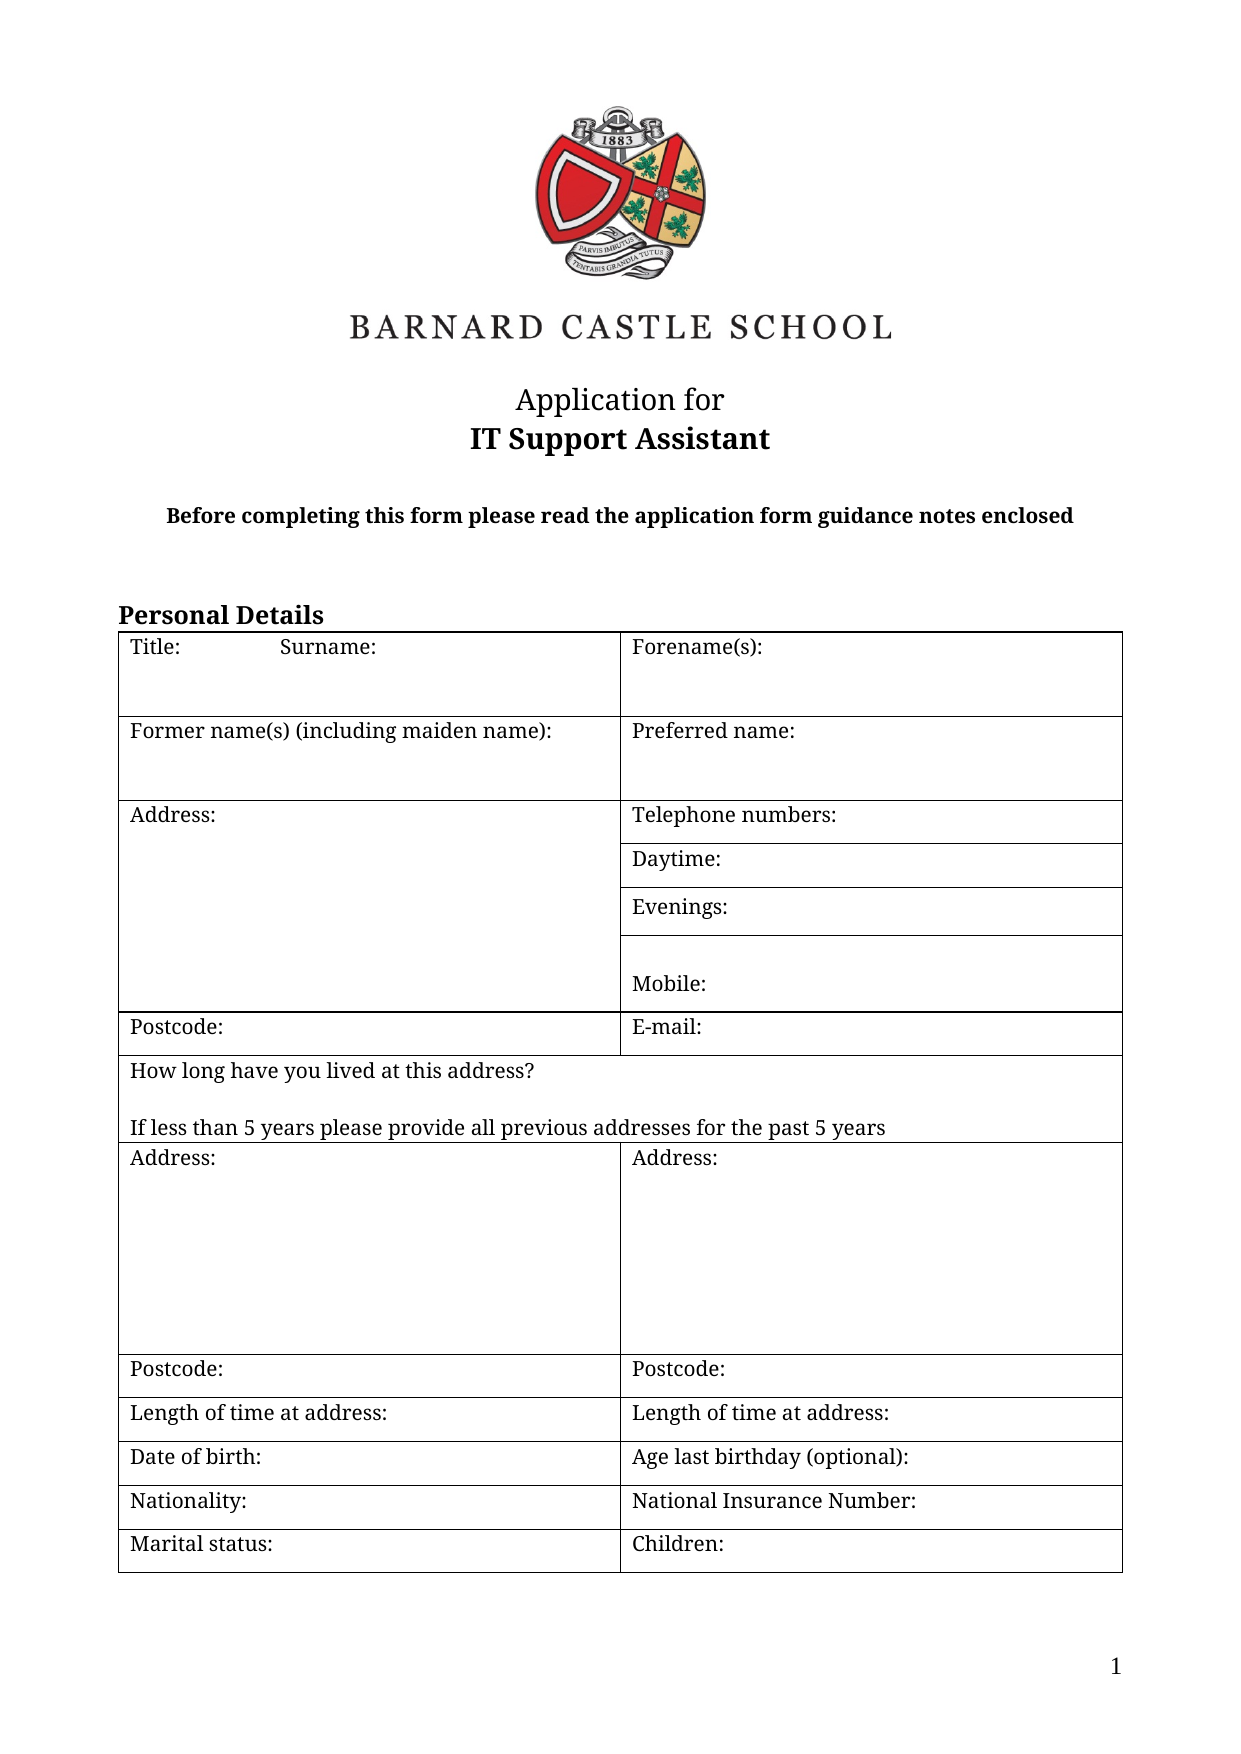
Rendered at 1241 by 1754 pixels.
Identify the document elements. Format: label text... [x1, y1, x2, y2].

table_cell Former name(s) (including maiden name): [119, 717, 620, 799]
table_cell Postcode: [119, 1355, 620, 1397]
table_cell E-mail: [621, 1013, 1122, 1055]
table_cell Date of birth: [119, 1442, 620, 1485]
text Before completing this form please read the application form guidance notes enclosed [118, 501, 1122, 529]
table_header Title: Surname: [119, 633, 620, 716]
text IT Support Assistant [118, 418, 1122, 458]
table_cell Address: [119, 801, 620, 1011]
table_cell Evenings: [621, 888, 1122, 935]
table_cell How long have you lived at this address? If less than 5 years please provide all previous addresses for the past 5 years [119, 1056, 1122, 1142]
table_cell Daytime: [621, 844, 1122, 887]
table_cell Address: [621, 1143, 1122, 1353]
text Personal Details [118, 597, 1122, 631]
table_cell Nationality: [119, 1486, 620, 1528]
table_cell Length of time at address: [621, 1398, 1122, 1441]
table_cell Length of time at address: [119, 1398, 620, 1441]
table_cell Address: [119, 1143, 620, 1353]
picture [349, 106, 892, 340]
table_header Forename(s): [621, 633, 1122, 716]
table_cell Postcode: [119, 1013, 620, 1055]
table_cell Telephone numbers: [621, 801, 1122, 843]
table_cell National Insurance Number: [621, 1486, 1122, 1528]
table_cell Postcode: [621, 1355, 1122, 1397]
table_cell Mobile: [621, 936, 1122, 1011]
table_cell Children: [621, 1530, 1122, 1572]
table_cell Marital status: [119, 1530, 620, 1572]
text Application for [118, 379, 1122, 418]
table_cell Age last birthday (optional): [621, 1442, 1122, 1485]
table_cell Preferred name: [621, 717, 1122, 799]
